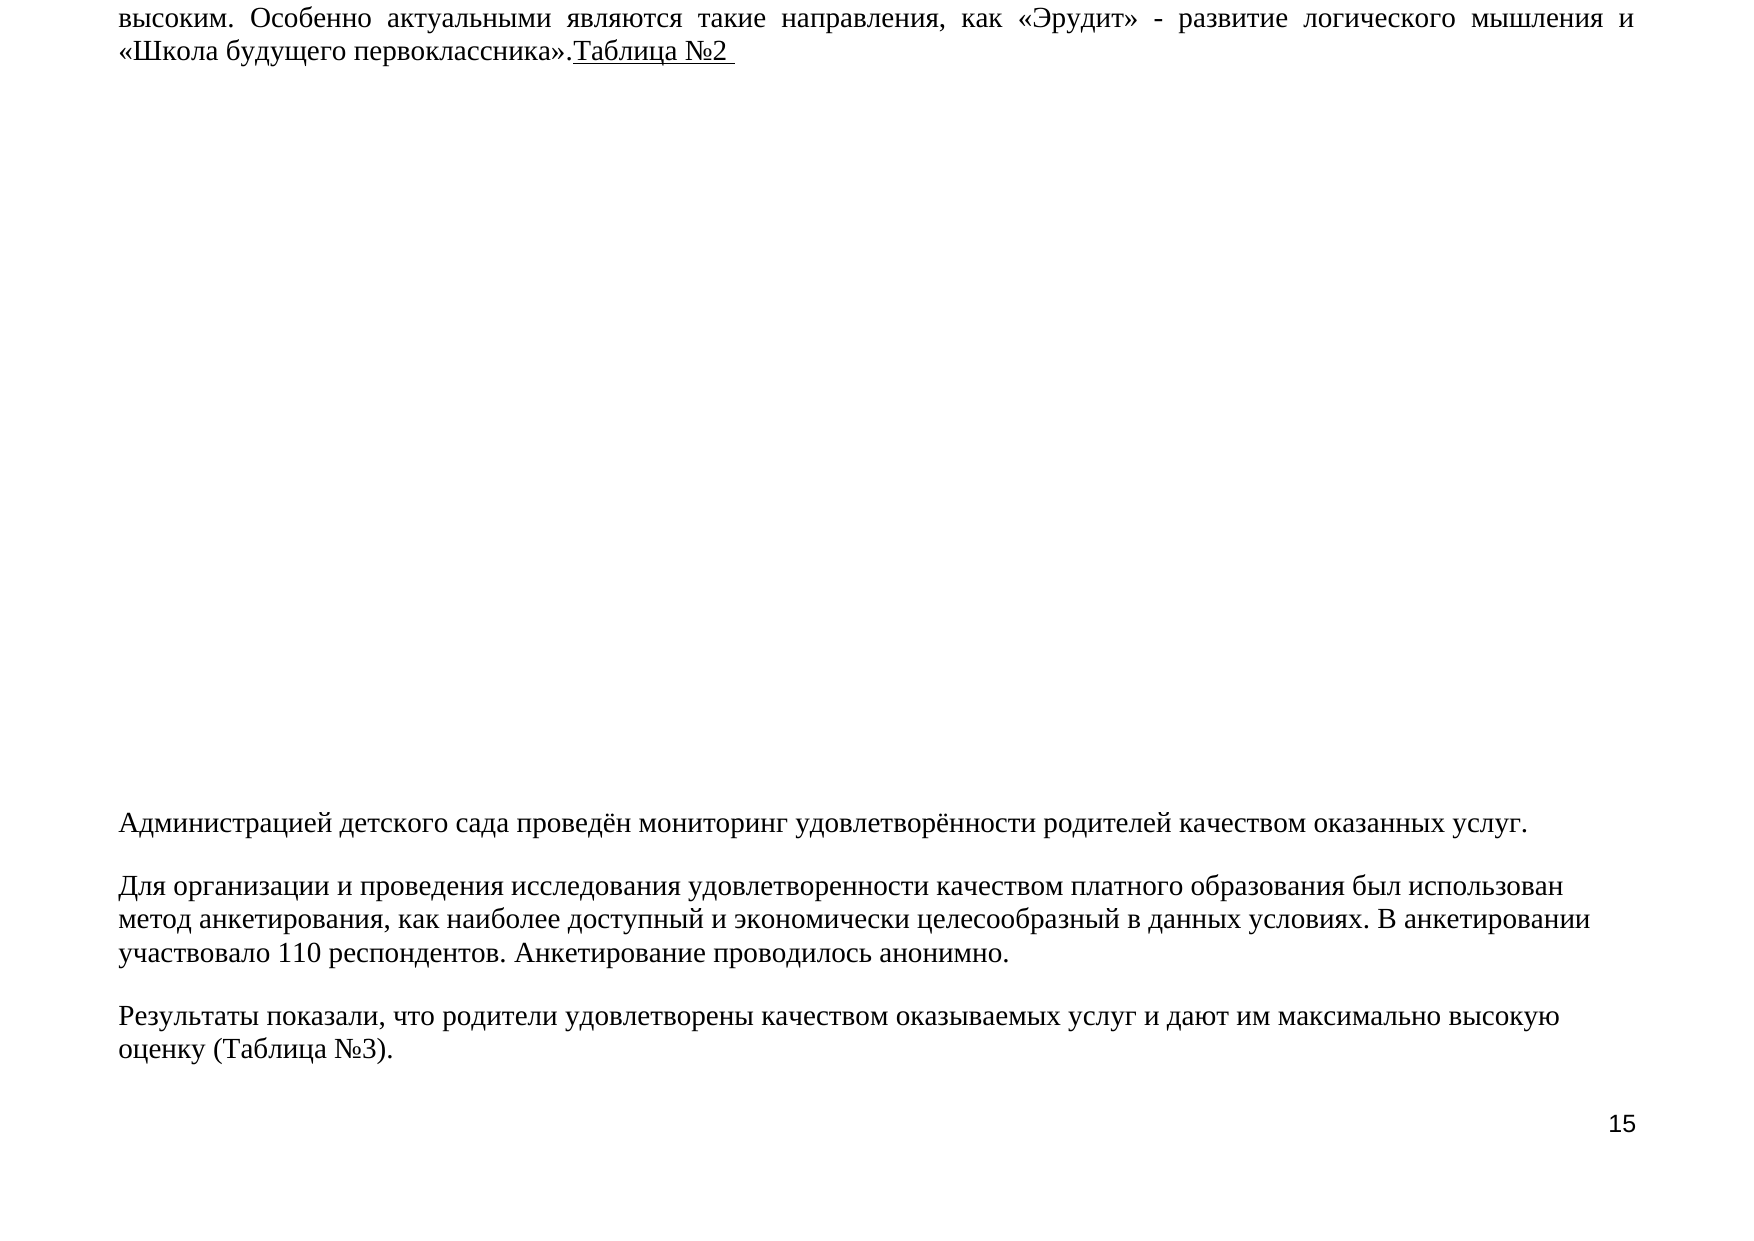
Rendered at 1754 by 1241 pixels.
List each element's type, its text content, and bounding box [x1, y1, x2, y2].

text Для организации и проведения исследования удовлетворенности качеством платного образования был использован метод анкетирования, как наиболее доступный и экономически целесообразный в данных условиях. В анкетировании участвовало 110 респондентов. Анкетирование проводилось анонимно. [118, 868, 1636, 969]
text Результаты показали, что родители удовлетворены качеством оказываемых услуг и дают им максимально высокую оценку (Таблица №3). [118, 998, 1636, 1065]
text Администрацией детского сада проведён мониторинг удовлетворённости родителей качеством оказанных услуг. [118, 805, 1636, 839]
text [118, 0, 1636, 67]
